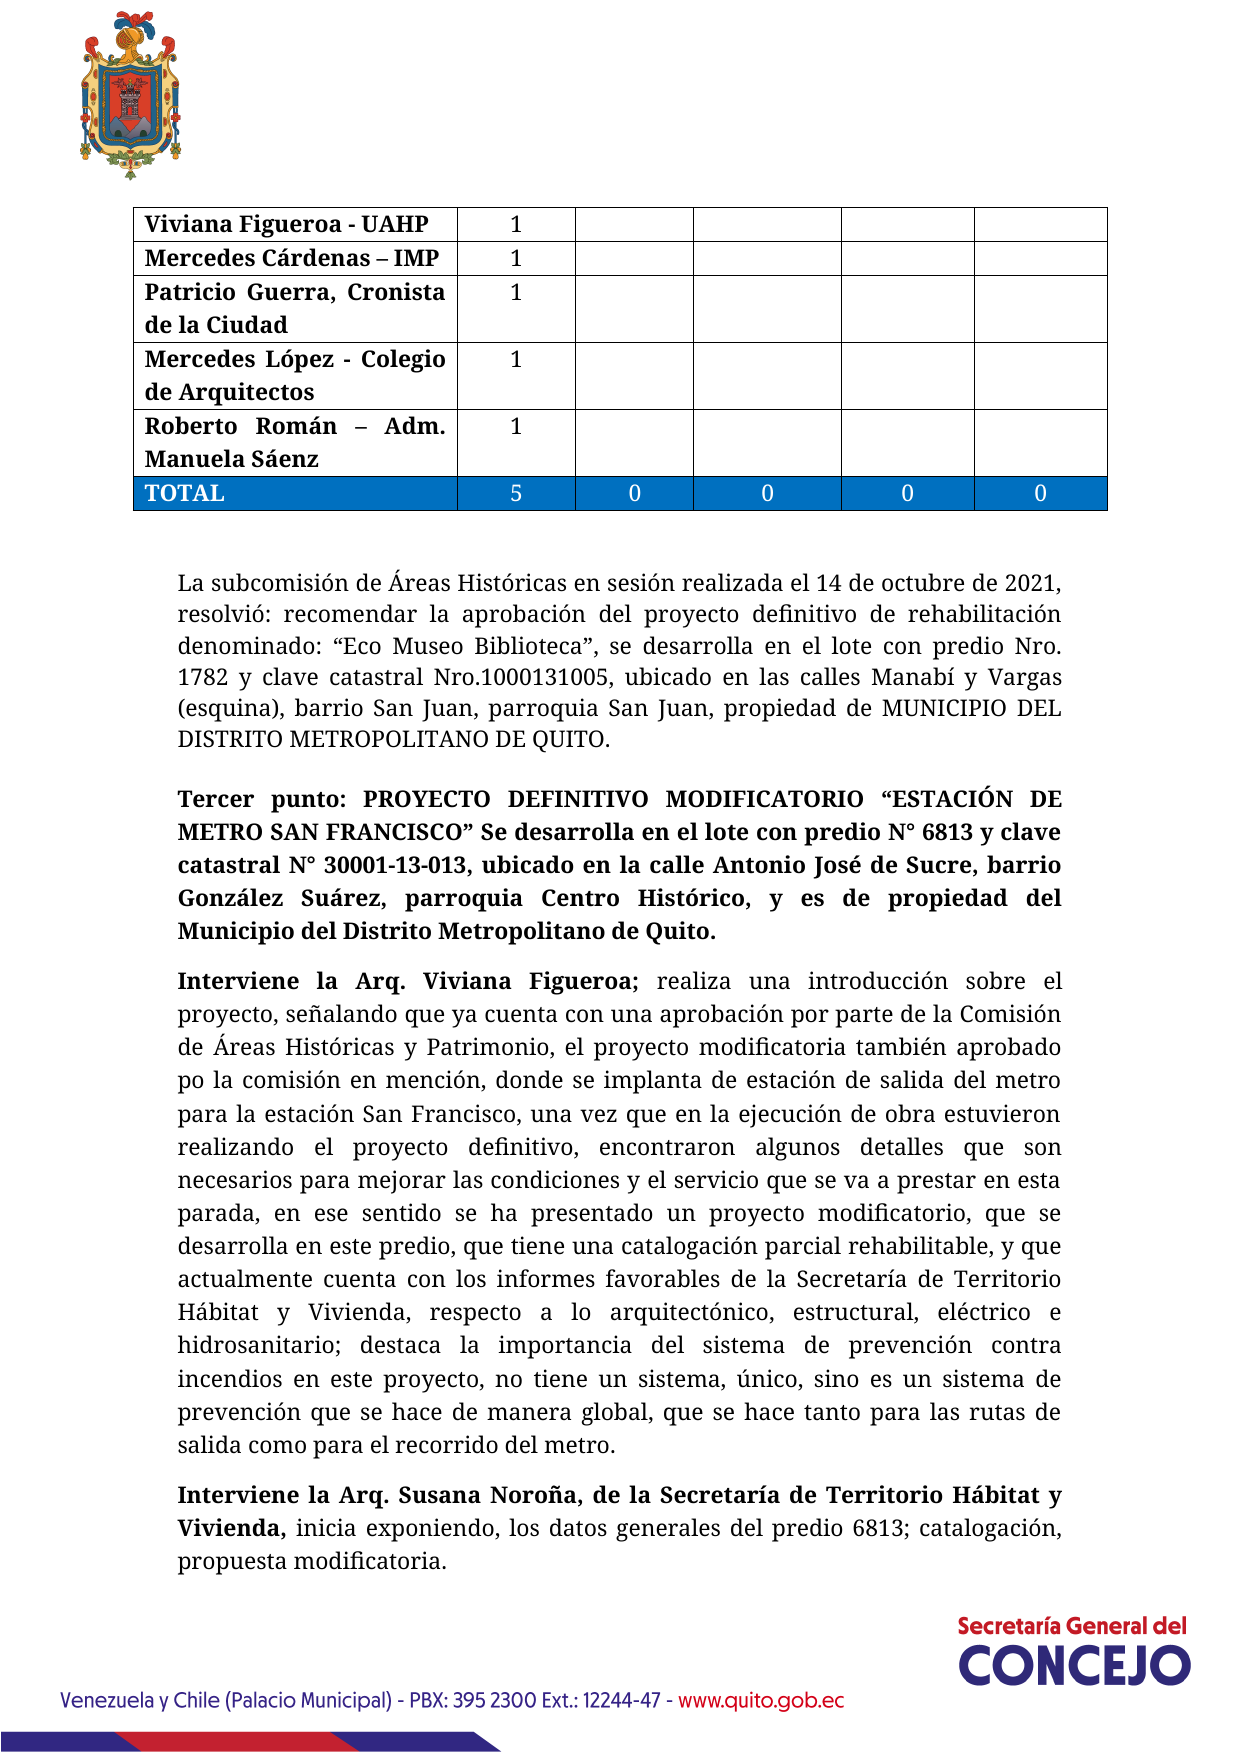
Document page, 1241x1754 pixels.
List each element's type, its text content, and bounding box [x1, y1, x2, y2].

table_cell 1 [458, 242, 575, 275]
table_cell 1 [458, 276, 575, 342]
text Tercer punto: PROYECTO DEFINITIVO MODIFICATORIO “ESTACIÓN DE METRO SAN FRANCISCO” Se desarrolla en el lote con predio N° 6813 y clave catastral N° 30001-13-013, ubicado en la calle Antonio José de Sucre, barrio González Suárez, parroquia Centro Histórico, y es de propiedad del Municipio del Distrito Metropolitano de Quito. [177, 783, 1063, 946]
table_cell 5 [458, 477, 575, 510]
table_cell [842, 343, 974, 409]
table_cell 1 [458, 410, 575, 476]
table_cell [576, 242, 693, 275]
table_cell 0 [576, 477, 693, 510]
table_cell [842, 276, 974, 342]
table_cell [975, 276, 1107, 342]
table_cell [694, 276, 841, 342]
table_cell [694, 410, 841, 476]
table_cell Roberto Román – Adm. Manuela Sáenz [134, 410, 457, 476]
table_cell 0 [842, 477, 974, 510]
table_cell [694, 208, 841, 241]
table_cell Mercedes López - Colegio de Arquitectos [134, 343, 457, 409]
table_cell [975, 242, 1107, 275]
picture [1, 0, 1239, 1752]
text La subcomisión de Áreas Históricas en sesión realizada el 14 de octubre de 2021, resolvió: recomendar la aprobación del proyecto definitivo de rehabilitación denominado: “Eco Museo Biblioteca”, se desarrolla en el lote con predio Nro. 1782 y clave catastral Nro.1000131005, ubicado en las calles Manabí y Vargas (esquina), barrio San Juan, parroquia San Juan, propiedad de MUNICIPIO DEL DISTRITO METROPOLITANO DE QUITO. [177, 567, 1063, 755]
table_cell [576, 343, 693, 409]
table_cell 1 [458, 208, 575, 241]
table_cell [842, 242, 974, 275]
table_cell [975, 410, 1107, 476]
table_cell Viviana Figueroa - UAHP [134, 208, 457, 241]
table_cell [975, 208, 1107, 241]
table_cell [576, 208, 693, 241]
table_cell [694, 343, 841, 409]
table_cell [975, 343, 1107, 409]
text Interviene la Arq. Viviana Figueroa; realiza una introducción sobre el proyecto, señalando que ya cuenta con una aprobación por parte de la Comisión de Áreas Históricas y Patrimonio, el proyecto modificatoria también aprobado po la comisión en mención, donde se implanta de estación de salida del metro para la estación San Francisco, una vez que en la ejecución de obra estuvieron realizando el proyecto definitivo, encontraron algunos detalles que son necesarios para mejorar las condiciones y el servicio que se va a prestar en esta parada, en ese sentido se ha presentado un proyecto modificatorio, que se desarrolla en este predio, que tiene una catalogación parcial rehabilitable, y que actualmente cuenta con los informes favorables de la Secretaría de Territorio Hábitat y Vivienda, respecto a lo arquitectónico, estructural, eléctrico e hidrosanitario; destaca la importancia del sistema de prevención contra incendios en este proyecto, no tiene un sistema, único, sino es un sistema de prevención que se hace de manera global, que se hace tanto para las rutas de salida como para el recorrido del metro. [177, 965, 1063, 1460]
table_cell Mercedes Cárdenas – IMP [134, 242, 457, 275]
table_cell Patricio Guerra, Cronista de la Ciudad [134, 276, 457, 342]
table_cell [842, 410, 974, 476]
table_cell 0 [975, 477, 1107, 510]
table_cell [576, 410, 693, 476]
table_cell [576, 276, 693, 342]
table_cell 0 [694, 477, 841, 510]
table_cell 1 [458, 343, 575, 409]
table_cell TOTAL [134, 477, 457, 510]
table_cell [694, 242, 841, 275]
table_cell [842, 208, 974, 241]
text Interviene la Arq. Susana Noroña, de la Secretaría de Territorio Hábitat y Vivienda, inicia exponiendo, los datos generales del predio 6813; catalogación, propuesta modificatoria. [177, 1478, 1063, 1576]
